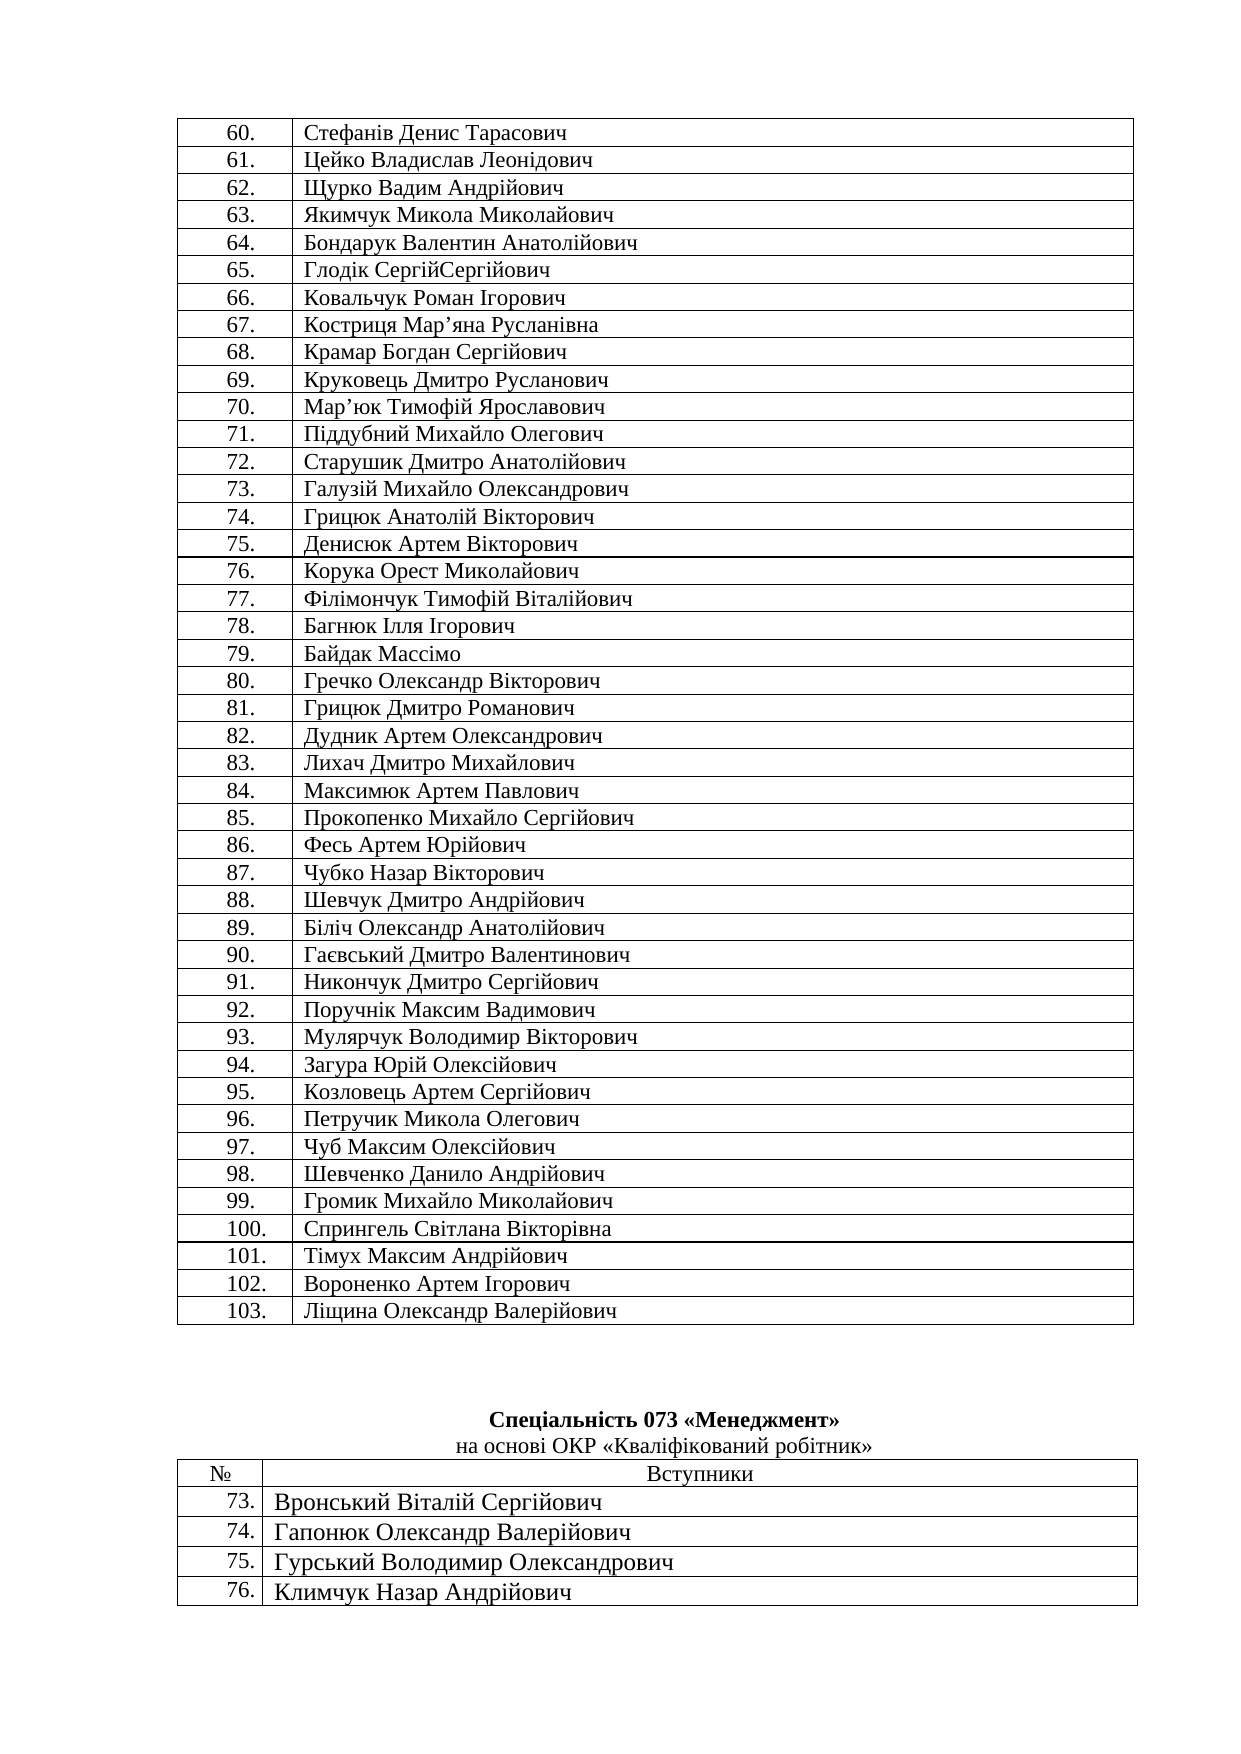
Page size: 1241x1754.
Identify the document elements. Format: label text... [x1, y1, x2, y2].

table_cell Старушик Дмитро Анатолійович [293, 448, 1133, 474]
table_cell [178, 448, 292, 474]
table_cell [178, 886, 292, 913]
table_cell [178, 421, 292, 447]
table_cell Загура Юрій Олексійович [293, 1051, 1133, 1077]
table_cell [178, 1517, 262, 1546]
table_cell [178, 1547, 262, 1576]
table_cell Круковець Дмитро Русланович [293, 366, 1133, 392]
table_cell Мар’юк Тимофій Ярославович [293, 393, 1133, 419]
table_cell Громик Михайло Миколайович [293, 1188, 1133, 1214]
table_cell [178, 229, 292, 255]
table_cell [178, 859, 292, 885]
table_cell Ліщина Олександр Валерійович [293, 1297, 1133, 1323]
table_cell [178, 1270, 292, 1296]
table_cell [178, 1215, 292, 1241]
table_cell [178, 612, 292, 639]
table_cell [178, 1243, 292, 1269]
table_cell Біліч Олександр Анатолійович [293, 914, 1133, 940]
table_cell Фесь Артем Юрійович [293, 831, 1133, 858]
table_cell Денисюк Артем Вікторович [293, 530, 1133, 556]
table_cell Вронський Віталій Сергійович [263, 1487, 1137, 1516]
table_cell Вороненко Артем Ігорович [293, 1270, 1133, 1296]
table_cell Прокопенко Михайло Сергійович [293, 804, 1133, 830]
table_cell [178, 941, 292, 967]
table_cell Петручик Микола Олегович [293, 1105, 1133, 1132]
table_cell [178, 201, 292, 228]
table_cell [178, 366, 292, 392]
table_cell [178, 530, 292, 556]
table_cell [178, 393, 292, 419]
table_cell Никончук Дмитро Сергійович [293, 969, 1133, 995]
table_cell [178, 256, 292, 282]
table_cell Климчук Назар Андрійович [263, 1577, 1137, 1605]
table_cell Багнюк Ілля Ігорович [293, 612, 1133, 639]
table_cell Гаєвський Дмитро Валентинович [293, 941, 1133, 967]
table_cell Корука Орест Миколайович [293, 558, 1133, 584]
table_cell [178, 338, 292, 365]
table_cell [178, 996, 292, 1022]
table_cell Тімух Максим Андрійович [293, 1243, 1133, 1269]
table_cell Якимчук Микола Миколайович [293, 201, 1133, 228]
table_cell [178, 1577, 262, 1605]
table_cell [178, 475, 292, 502]
table_cell Грицюк Анатолій Вікторович [293, 503, 1133, 529]
table_cell [178, 1023, 292, 1049]
table_cell [178, 831, 292, 858]
table_cell Козловець Артем Сергійович [293, 1078, 1133, 1104]
table_cell Мулярчук Володимир Вікторович [293, 1023, 1133, 1049]
table_cell [178, 174, 292, 200]
table_cell Глодік СергійСергійович [293, 256, 1133, 282]
table_cell [178, 640, 292, 666]
table_cell [178, 1160, 292, 1187]
table_cell [178, 585, 292, 611]
table_cell [178, 722, 292, 748]
table_cell [178, 147, 292, 173]
table_cell Шевчук Дмитро Андрійович [293, 886, 1133, 913]
table_cell Ковальчук Роман Ігорович [293, 284, 1133, 310]
table_header № [178, 1460, 262, 1486]
table_cell [178, 119, 292, 146]
table_cell [178, 749, 292, 776]
table_cell Спрингель Світлана Вікторівна [293, 1215, 1133, 1241]
table_cell Поручнік Максим Вадимович [293, 996, 1133, 1022]
table_cell Стефанів Денис Тарасович [293, 119, 1133, 146]
table_cell Щурко Вадим Андрійович [293, 174, 1133, 200]
table_cell [178, 1188, 292, 1214]
table_cell Байдак Массімо [293, 640, 1133, 666]
table_cell Дудник Артем Олександрович [293, 722, 1133, 748]
table_cell [178, 804, 292, 830]
table_cell Костриця Мар’яна Русланівна [293, 311, 1133, 337]
table_cell [178, 1487, 262, 1516]
text Спеціальність 073 «Менеджмент» [177, 1406, 1152, 1432]
table_cell Філімончук Тимофій Віталійович [293, 585, 1133, 611]
table_cell Гречко Олександр Вікторович [293, 667, 1133, 693]
table_cell Чуб Максим Олексійович [293, 1133, 1133, 1159]
table_cell Грицюк Дмитро Романович [293, 695, 1133, 721]
table_cell [178, 1133, 292, 1159]
table_cell Шевченко Данило Андрійович [293, 1160, 1133, 1187]
table_cell Цейко Владислав Леонідович [293, 147, 1133, 173]
table_cell Гапонюк Олександр Валерійович [263, 1517, 1137, 1546]
table_cell Гурський Володимир Олександрович [263, 1547, 1137, 1576]
table_cell Крамар Богдан Сергійович [293, 338, 1133, 365]
table_cell Максимюк Артем Павлович [293, 777, 1133, 803]
table_cell Галузій Михайло Олександрович [293, 475, 1133, 502]
table_cell [178, 695, 292, 721]
table_header Вступники [263, 1460, 1137, 1486]
table_cell [178, 558, 292, 584]
table_cell Лихач Дмитро Михайлович [293, 749, 1133, 776]
text на основі ОКР «Кваліфікований робітник» [177, 1432, 1152, 1459]
table_cell [178, 1297, 292, 1323]
table_cell [178, 311, 292, 337]
table_cell [178, 1078, 292, 1104]
table_cell [178, 1105, 292, 1132]
table_cell Піддубний Михайло Олегович [293, 421, 1133, 447]
table_cell [178, 667, 292, 693]
table_cell Бондарук Валентин Анатолійович [293, 229, 1133, 255]
table_cell [178, 969, 292, 995]
table_cell [178, 914, 292, 940]
table_cell [178, 284, 292, 310]
table_cell Чубко Назар Вікторович [293, 859, 1133, 885]
table_cell [178, 503, 292, 529]
table_cell [178, 1051, 292, 1077]
table_cell [178, 777, 292, 803]
